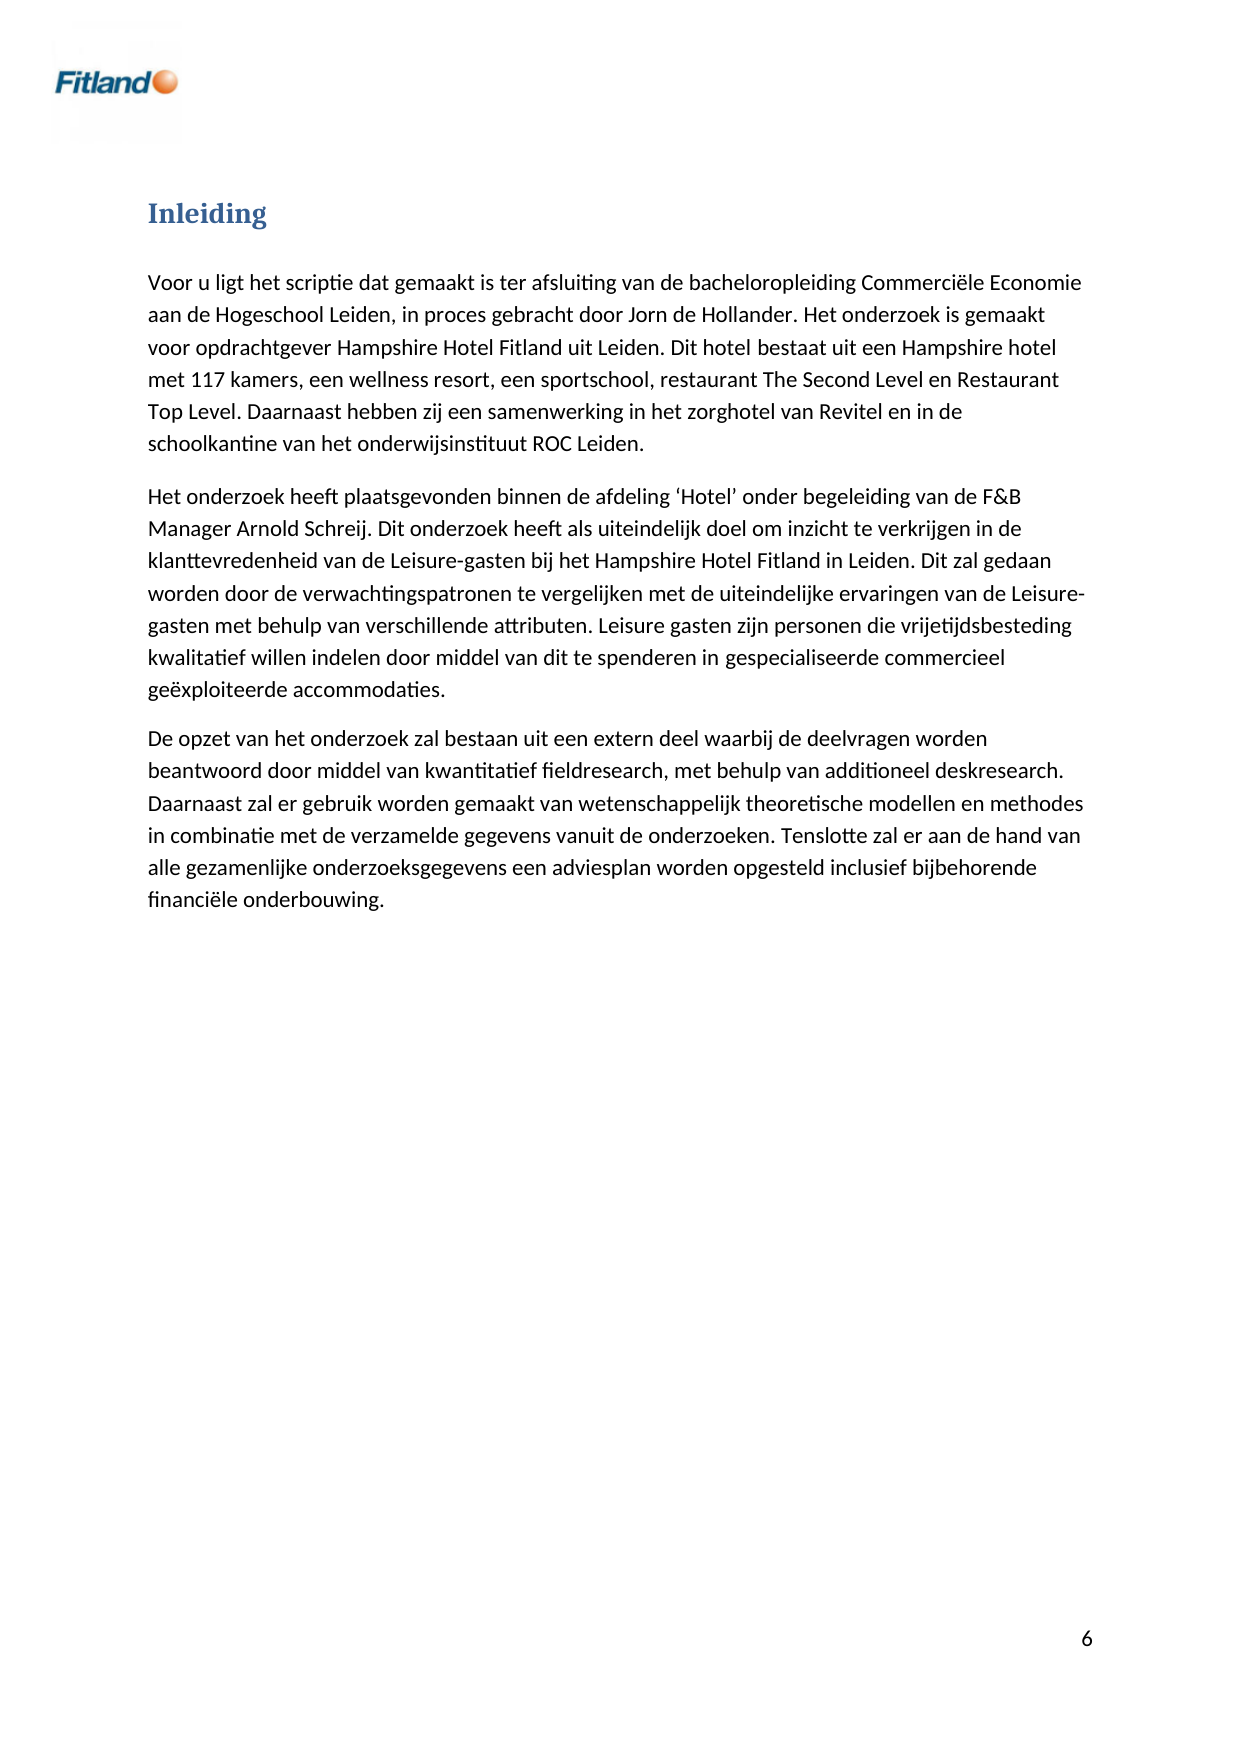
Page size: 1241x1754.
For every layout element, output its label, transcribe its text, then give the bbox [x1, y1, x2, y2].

picture [51, 21, 182, 144]
subtitle Inleiding [148, 198, 1093, 231]
text De opzet van het onderzoek zal bestaan uit een extern deel waarbij de deelvragen worden beantwoord door middel van kwantitatief fieldresearch, met behulp van additioneel deskresearch. Daarnaast zal er gebruik worden gemaakt van wetenschappelijk theoretische modellen en methodes in combinatie met de verzamelde gegevens vanuit de onderzoeken. Tenslotte zal er aan de hand van alle gezamenlijke onderzoeksgegevens een adviesplan worden opgesteld inclusief bijbehorende financiële onderbouwing. [148, 724, 1093, 913]
text Het onderzoek heeft plaatsgevonden binnen de afdeling ‘Hotel’ onder begeleiding van de F&B Manager Arnold Schreij. Dit onderzoek heeft als uiteindelijk doel om inzicht te verkrijgen in de klanttevredenheid van de Leisure-gasten bij het Hampshire Hotel Fitland in Leiden. Dit zal gedaan worden door de verwachtingspatronen te vergelijken met de uiteindelijke ervaringen van de Leisure-gasten met behulp van verschillende attributen. Leisure gasten zijn personen die vrijetijdsbesteding kwalitatief willen indelen door middel van dit te spenderen in gespecialiseerde commercieel geëxploiteerde accommodaties. [148, 482, 1093, 703]
text Voor u ligt het scriptie dat gemaakt is ter afsluiting van de bacheloropleiding Commerciële Economie aan de Hogeschool Leiden, in proces gebracht door Jorn de Hollander. Het onderzoek is gemaakt voor opdrachtgever Hampshire Hotel Fitland uit Leiden. Dit hotel bestaat uit een Hampshire hotel met 117 kamers, een wellness resort, een sportschool, restaurant The Second Level en Restaurant Top Level. Daarnaast hebben zij een samenwerking in het zorghotel van Revitel en in de schoolkantine van het onderwijsinstituut ROC Leiden. [148, 236, 1093, 457]
